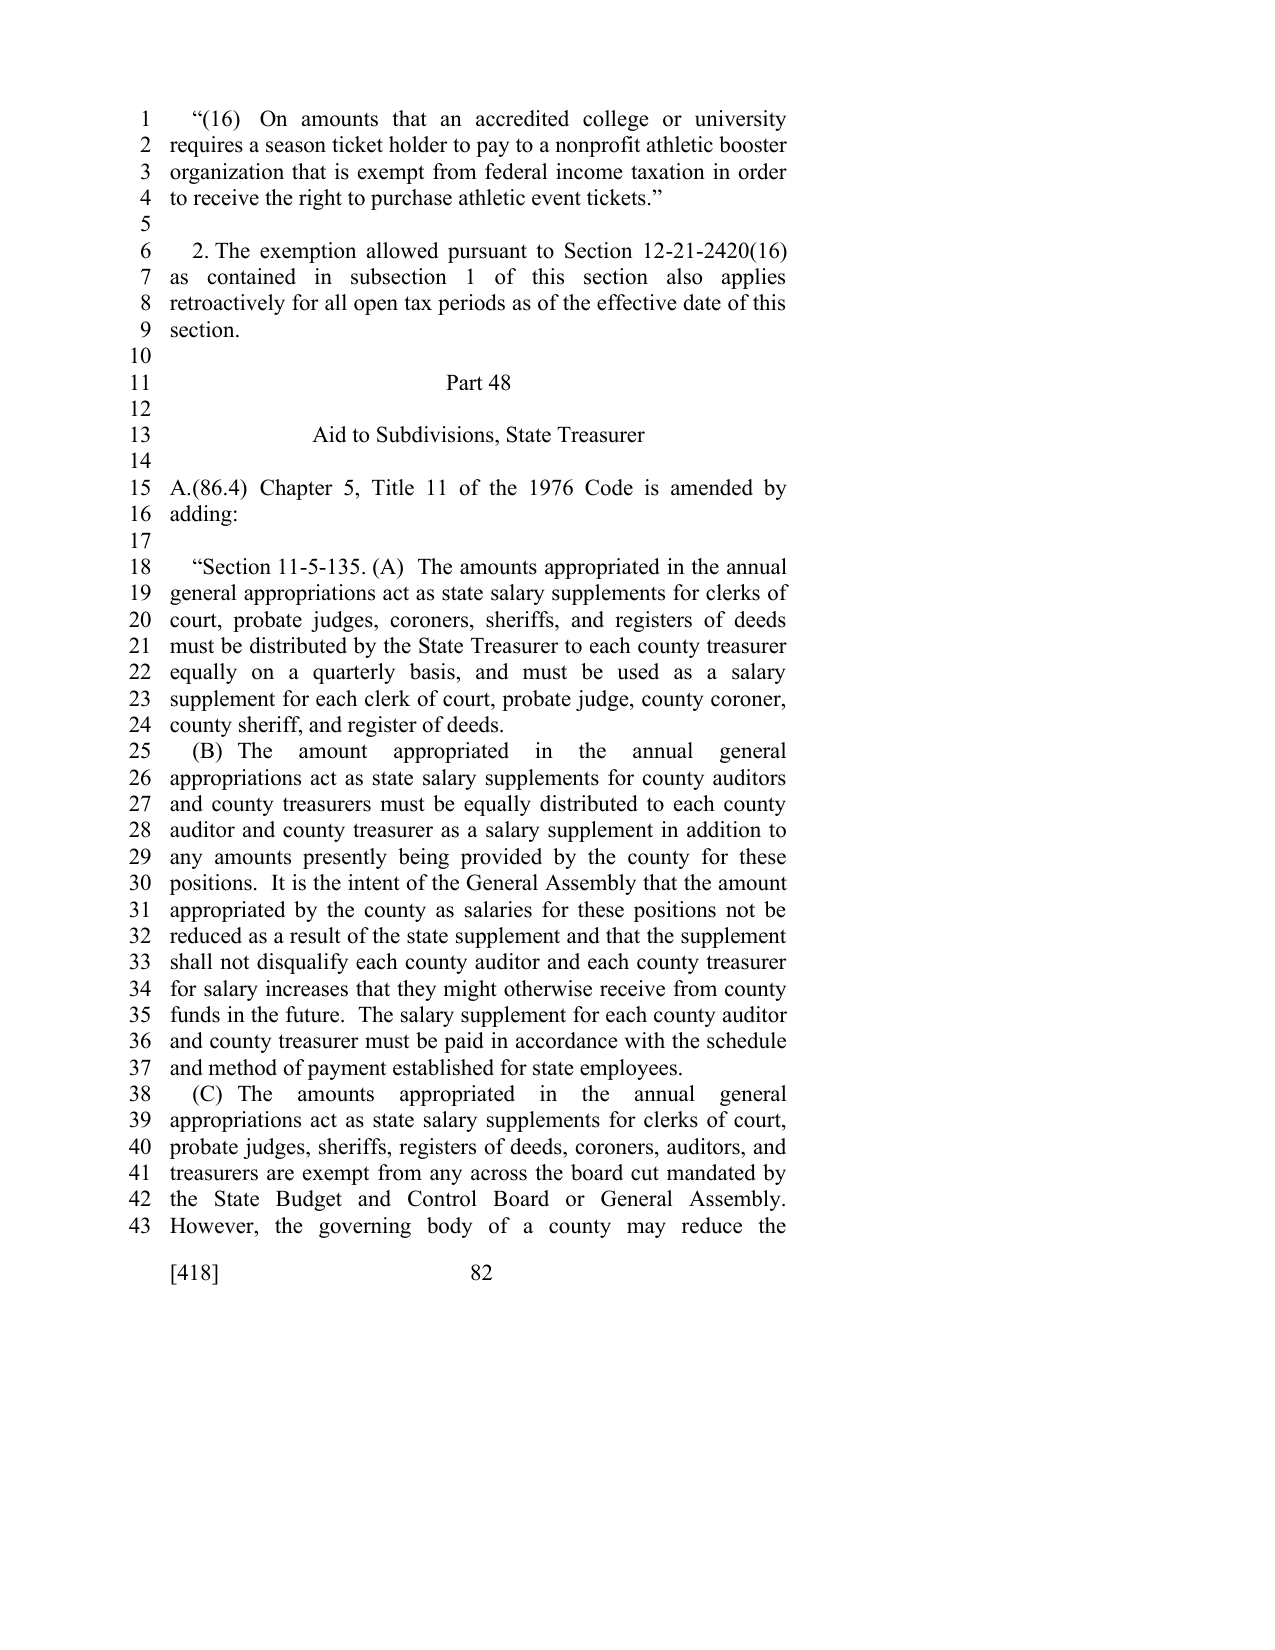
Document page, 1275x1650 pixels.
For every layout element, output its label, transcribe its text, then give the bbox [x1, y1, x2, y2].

text 2. The exemption allowed pursuant to Section 12-21-2420(16) as contained in subsection 1 of this section also applies retroactively for all open tax periods as of the effective date of this section. [169, 237, 787, 342]
text Aid to Subdivisions, State Treasurer [169, 421, 787, 448]
text (B) The amount appropriated in the annual general appropriations act as state salary supplements for county auditors and county treasurers must be equally distributed to each county auditor and county treasurer as a salary supplement in addition to any amounts presently being provided by the county for these positions. It is the intent of the General Assembly that the amount appropriated by the county as salaries for these positions not be reduced as a result of the state supplement and that the supplement shall not disqualify each county auditor and each county treasurer for salary increases that they might otherwise receive from county funds in the future. The salary supplement for each county auditor and county treasurer must be paid in accordance with the schedule and method of payment established for state employees. [169, 737, 787, 1080]
text A. (86.4) Chapter 5, Title 11 of the 1976 Code is amended by adding: [169, 474, 787, 527]
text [169, 1080, 787, 1238]
text Part 48 [169, 368, 787, 395]
text “(16) On amounts that an accredited college or university requires a season ticket holder to pay to a nonprofit athletic booster organization that is exempt from federal income taxation in order to receive the right to purchase athletic event tickets.” [169, 105, 787, 210]
text “Section 11-5-135. (A) The amounts appropriated in the annual general appropriations act as state salary supplements for clerks of court, probate judges, coroners, sheriffs, and registers of deeds must be distributed by the State Treasurer to each county treasurer equally on a quarterly basis, and must be used as a salary supplement for each clerk of court, probate judge, county coroner, county sheriff, and register of deeds. [169, 553, 787, 737]
